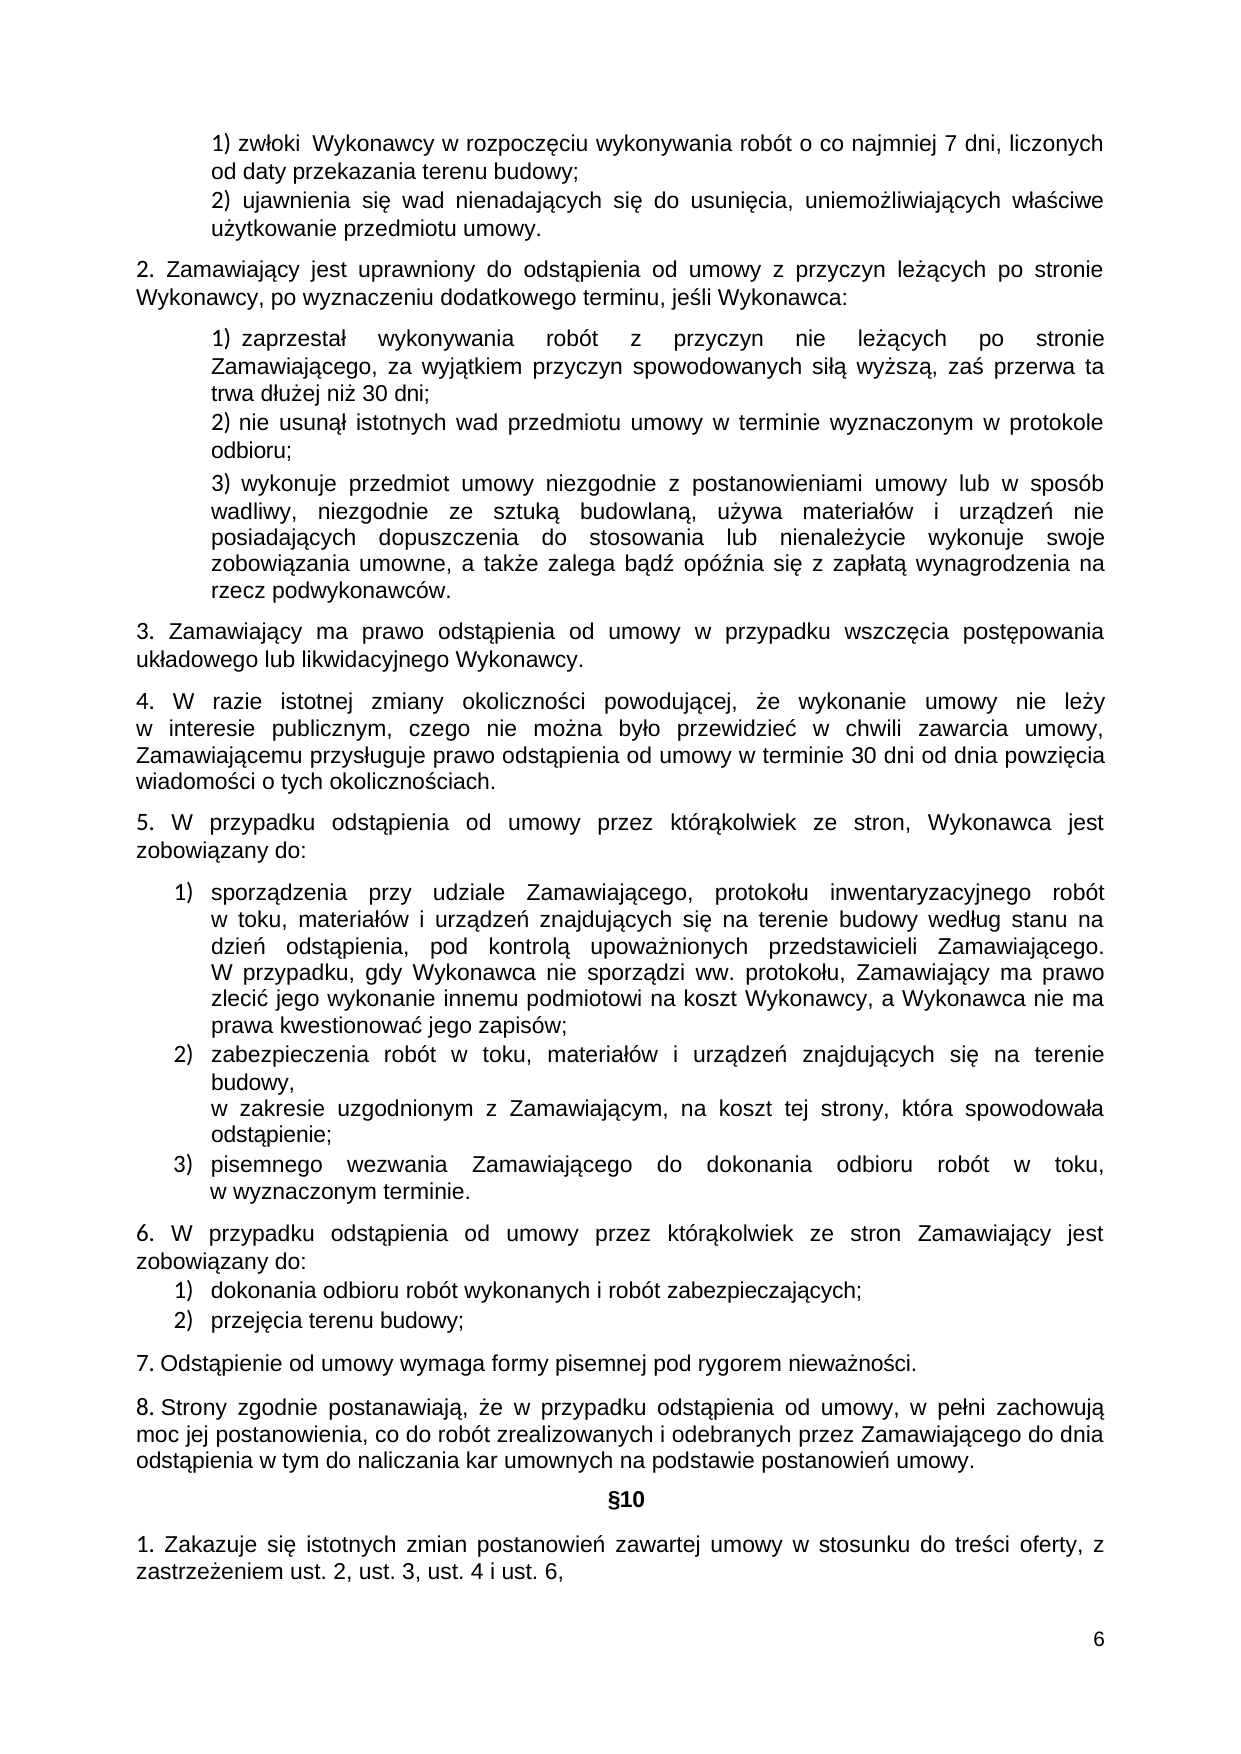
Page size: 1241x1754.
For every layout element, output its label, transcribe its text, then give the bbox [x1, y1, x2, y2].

list wykonuje przedmiot umowy niezgodnie z postanowieniami umowy lub w sposób wadliwy, niezgodnie ze sztuką budowlaną, używa materiałów i urządzeń nie posiadających dopuszczenia do stosowania lub nienależycie wykonuje swoje zobowiązania umowne, a także zalega bądź opóźnia się z zapłatą wynagrodzenia na rzecz podwykonawców. [211, 467, 1105, 603]
list nie usunął istotnych wad przedmiotu umowy w terminie wyznaczonym w protokole odbioru; [211, 406, 1105, 463]
list zabezpieczenia robót w toku, materiałów i urządzeń znajdujących się na terenie budowy, [173, 1038, 1105, 1095]
list W przypadku odstąpienia od umowy przez którąkolwiek ze stron, Wykonawca jest zobowiązany do: [136, 806, 1105, 863]
list dokonania odbioru robót wykonanych i robót zabezpieczających; [173, 1274, 1117, 1304]
subtitle §10 [608, 1486, 1117, 1513]
list pisemnego wezwania Zamawiającego do dokonania odbioru robót w toku, w wyznaczonym terminie. [173, 1148, 1104, 1204]
text w zakresie uzgodnionym z Zamawiającym, na koszt tej strony, która spowodowała odstąpienie; [211, 1095, 1105, 1148]
list Zakazuje się istotnych zmian postanowień zawartej umowy w stosunku do treści oferty, z zastrzeżeniem ust. 2, ust. 3, ust. 4 i ust. 6, [136, 1528, 1104, 1585]
list Odstąpienie od umowy wymaga formy pisemnej pod rygorem nieważności. [136, 1348, 1117, 1378]
list sporządzenia przy udziale Zamawiającego, protokołu inwentaryzacyjnego robót w toku, materiałów i urządzeń znajdujących się na terenie budowy według stanu na dzień odstąpienia, pod kontrolą upoważnionych przedstawicieli Zamawiającego. W przypadku, gdy Wykonawca nie sporządzi ww. protokołu, Zamawiający ma prawo zlecić jego wykonanie innemu podmiotowi na koszt Wykonawcy, a Wykonawca nie ma prawa kwestionować jego zapisów; [173, 876, 1105, 1038]
list przejęcia terenu budowy; [173, 1304, 1117, 1335]
list zwłoki Wykonawcy w rozpoczęciu wykonywania robót o co najmniej 7 dni, liczonych od daty przekazania terenu budowy; [211, 127, 1104, 184]
list W razie istotnej zmiany okoliczności powodującej, że wykonanie umowy nie leży w interesie publicznym, czego nie można było przewidzieć w chwili zawarcia umowy, Zamawiającemu przysługuje prawo odstąpienia od umowy w terminie 30 dni od dnia powzięcia wiadomości o tych okolicznościach. [136, 685, 1105, 794]
list W przypadku odstąpienia od umowy przez którąkolwiek ze stron Zamawiający jest zobowiązany do: [136, 1217, 1104, 1274]
list Strony zgodnie postanawiają, że w przypadku odstąpienia od umowy, w pełni zachowują moc jej postanowienia, co do robót zrealizowanych i odebranych przez Zamawiającego do dnia odstąpienia w tym do naliczania kar umownych na podstawie postanowień umowy. [136, 1391, 1104, 1474]
list Zamawiający jest uprawniony do odstąpienia od umowy z przyczyn leżących po stronie Wykonawcy, po wyznaczeniu dodatkowego terminu, jeśli Wykonawca: [136, 253, 1104, 310]
list ujawnienia się wad nienadających się do usunięcia, uniemożliwiających właściwe użytkowanie przedmiotu umowy. [211, 184, 1104, 241]
list zaprzestał wykonywania robót z przyczyn nie leżących po stronie Zamawiającego, za wyjątkiem przyczyn spowodowanych siłą wyższą, zaś przerwa ta trwa dłużej niż 30 dni; [211, 323, 1105, 406]
list Zamawiający ma prawo odstąpienia od umowy w przypadku wszczęcia postępowania układowego lub likwidacyjnego Wykonawcy. [136, 616, 1105, 672]
